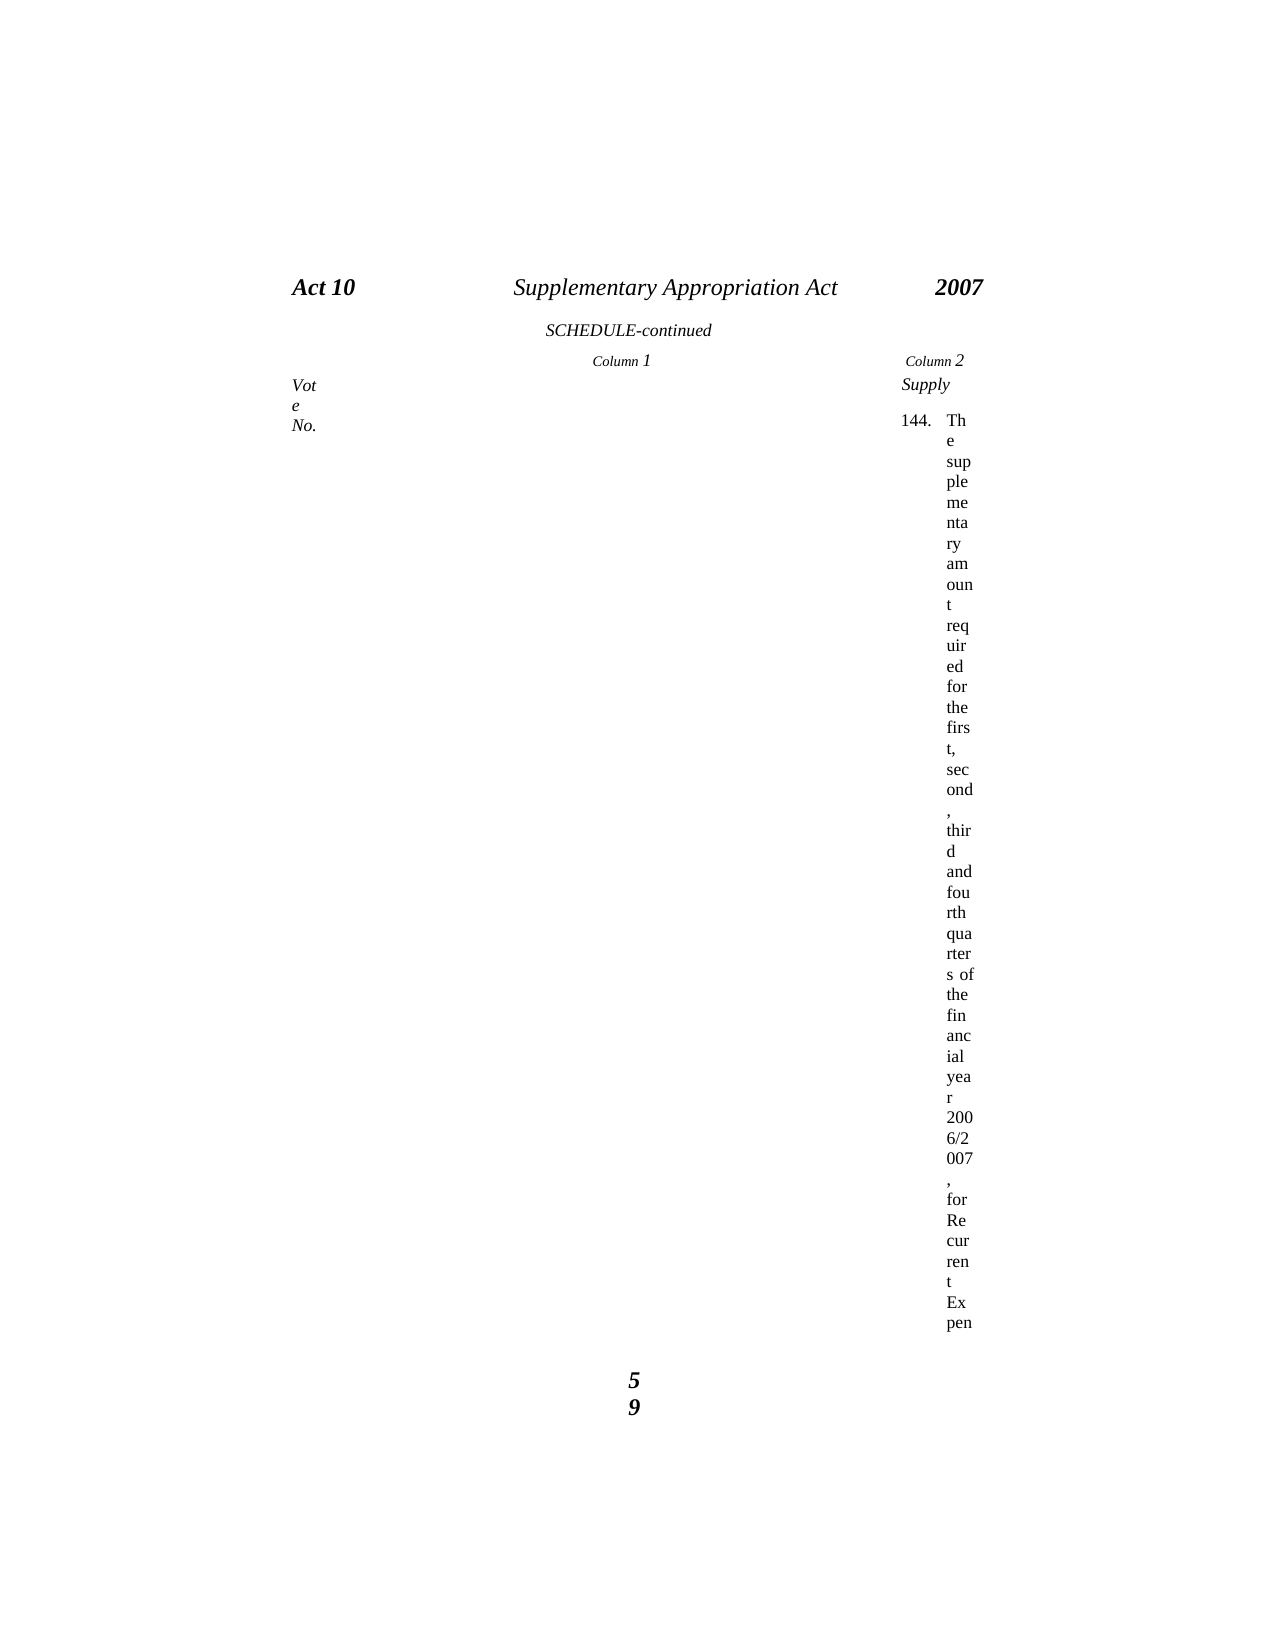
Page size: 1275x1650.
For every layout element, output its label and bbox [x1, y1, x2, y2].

list [901, 410, 974, 1333]
